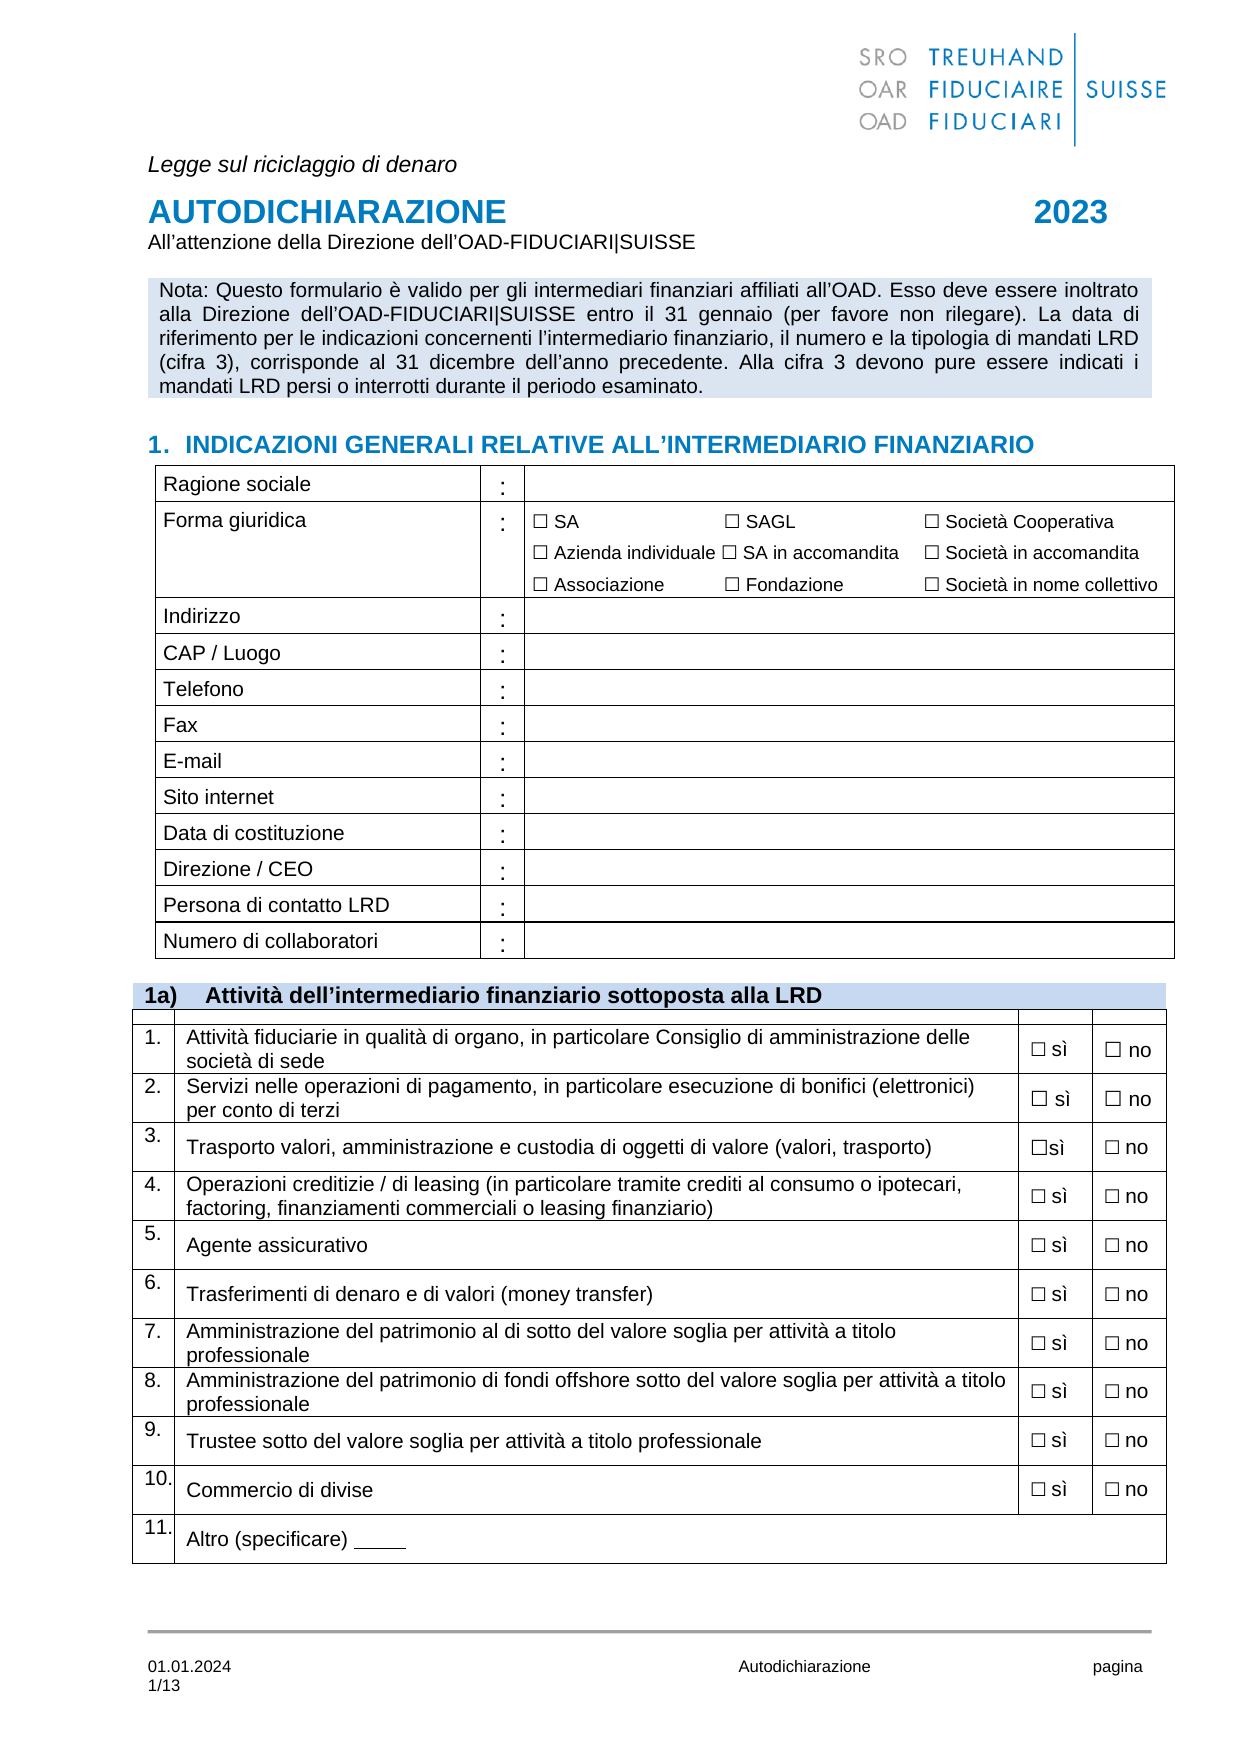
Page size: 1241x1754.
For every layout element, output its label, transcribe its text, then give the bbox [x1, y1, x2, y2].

table_cell Numero di collaboratori [156, 923, 480, 957]
table_cell Servizi nelle operazioni di pagamento, in particolare esecuzione di bonifici (elettronici) per conto di terzi [175, 1074, 1018, 1122]
table_cell no [1093, 1466, 1166, 1513]
table_cell [525, 670, 1174, 705]
subtitle Autodichiarazione 2023 [148, 192, 1152, 230]
table_cell sì [1019, 1319, 1092, 1367]
table_header Attività dell’intermediario finanziario sottoposta alla LRD [194, 983, 1166, 1009]
table_cell [133, 1221, 174, 1269]
table_header : [481, 466, 524, 501]
table_cell [133, 1319, 174, 1367]
table_cell [133, 1123, 174, 1171]
table_cell : [481, 886, 524, 921]
table_cell sì [1019, 1172, 1092, 1220]
table_cell : [481, 634, 524, 669]
table_cell Sito internet [156, 778, 480, 813]
table_cell : [481, 923, 524, 957]
table_cell [525, 814, 1174, 849]
table_cell [525, 706, 1174, 741]
table_cell [525, 742, 1174, 777]
table_cell Agente assicurativo [175, 1221, 1018, 1269]
table_cell [133, 1466, 174, 1513]
table_cell no [1093, 1172, 1166, 1220]
table_cell [525, 886, 1174, 921]
table_cell sì [1019, 1025, 1092, 1073]
table_cell Telefono [156, 670, 480, 705]
table_cell [525, 923, 1174, 957]
table_cell : [481, 598, 524, 633]
table_cell : [481, 670, 524, 705]
table_cell Direzione / CEO [156, 850, 480, 885]
table_cell Commercio di divise [175, 1466, 1018, 1513]
table_cell sì [1019, 1466, 1092, 1513]
picture [854, 29, 1170, 150]
table_cell sì [1019, 1368, 1092, 1416]
table_cell [525, 598, 1174, 633]
table_cell : [481, 778, 524, 813]
table_cell Trasferimenti di denaro e di valori (money transfer) [175, 1270, 1018, 1318]
table_cell [133, 1270, 174, 1318]
table_cell [133, 1515, 174, 1562]
table_cell [133, 1368, 174, 1416]
table_cell [1019, 1010, 1092, 1024]
table_cell no [1093, 1270, 1166, 1318]
table_cell [133, 1074, 174, 1122]
table_cell [525, 778, 1174, 813]
table_cell : [481, 502, 524, 597]
table_cell : [481, 742, 524, 777]
table_cell Trasporto valori, amministrazione e custodia di oggetti di valore (valori, trasporto) [175, 1123, 1018, 1171]
table_cell no [1093, 1074, 1166, 1122]
table_cell no [1093, 1417, 1166, 1464]
table_cell [175, 1010, 1018, 1024]
table_cell sì [1019, 1221, 1092, 1269]
table_cell no [1093, 1123, 1166, 1171]
table_cell no [1093, 1025, 1166, 1073]
table_cell SA SAGL Società Cooperativa Azienda individuale SA in accomandita Società in accomandita Associazione Fondazione Società in nome collettivo [525, 502, 1174, 597]
table_cell Indirizzo [156, 598, 480, 633]
table_cell Persona di contatto LRD [156, 886, 480, 921]
table_header Nota: Questo formulario è valido per gli intermediari finanziari affiliati all’OAD. Esso deve essere inoltrato alla Direzione dell’OAD-FIDUCIARI|SUISSE entro il 31 gennaio (per favore non rilegare). La data di riferimento per le indicazioni concernenti l’intermediario finanziario, il numero e la tipologia di mandati LRD (cifra 3), corrisponde al 31 dicembre dell’anno precedente. Alla cifra 3 devono pure essere indicati i mandati LRD persi o interrotti durante il periodo esaminato. [148, 278, 1152, 398]
table_cell [133, 1417, 174, 1464]
table_header [525, 466, 1174, 501]
table_cell Operazioni creditizie / di leasing (in particolare tramite crediti al consumo o ipotecari, factoring, finanziamenti commerciali o leasing finanziario) [175, 1172, 1018, 1220]
table_cell sì [1019, 1270, 1092, 1318]
table_cell sì [1019, 1074, 1092, 1122]
table_cell CAP / Luogo [156, 634, 480, 669]
table_cell Attività fiduciarie in qualità di organo, in particolare Consiglio di amministrazione delle società di sede [175, 1025, 1018, 1073]
subtitle All’attenzione della Direzione dell’OAD-FIDUCIARI|SUISSE [148, 230, 1152, 254]
table_cell sì [1019, 1123, 1092, 1171]
table_cell [133, 1010, 174, 1024]
table_cell E-mail [156, 742, 480, 777]
subtitle indicazioni generali relative all’intermediario finanziario [148, 429, 1152, 458]
table_cell [525, 634, 1174, 669]
table_header 1a) [133, 983, 194, 1009]
table_cell [1093, 1010, 1166, 1024]
table_cell Altro (specificare) [175, 1515, 1166, 1562]
table_cell [133, 1025, 174, 1073]
table_cell Amministrazione del patrimonio al di sotto del valore soglia per attività a titolo professionale [175, 1319, 1018, 1367]
table_cell : [481, 850, 524, 885]
subtitle Legge sul riciclaggio di denaro [148, 151, 1152, 177]
table_cell [525, 850, 1174, 885]
table_cell : [481, 706, 524, 741]
table_cell no [1093, 1368, 1166, 1416]
table_cell : [481, 814, 524, 849]
table_cell sì [1019, 1417, 1092, 1464]
table_cell Fax [156, 706, 480, 741]
table_cell Trustee sotto del valore soglia per attività a titolo professionale [175, 1417, 1018, 1464]
table_cell Data di costituzione [156, 814, 480, 849]
table_cell no [1093, 1319, 1166, 1367]
table_cell Amministrazione del patrimonio di fondi offshore sotto del valore soglia per attività a titolo professionale [175, 1368, 1018, 1416]
table_cell [133, 1172, 174, 1220]
table_cell Forma giuridica [156, 502, 480, 597]
table_header Ragione sociale [156, 466, 480, 501]
table_cell no [1093, 1221, 1166, 1269]
